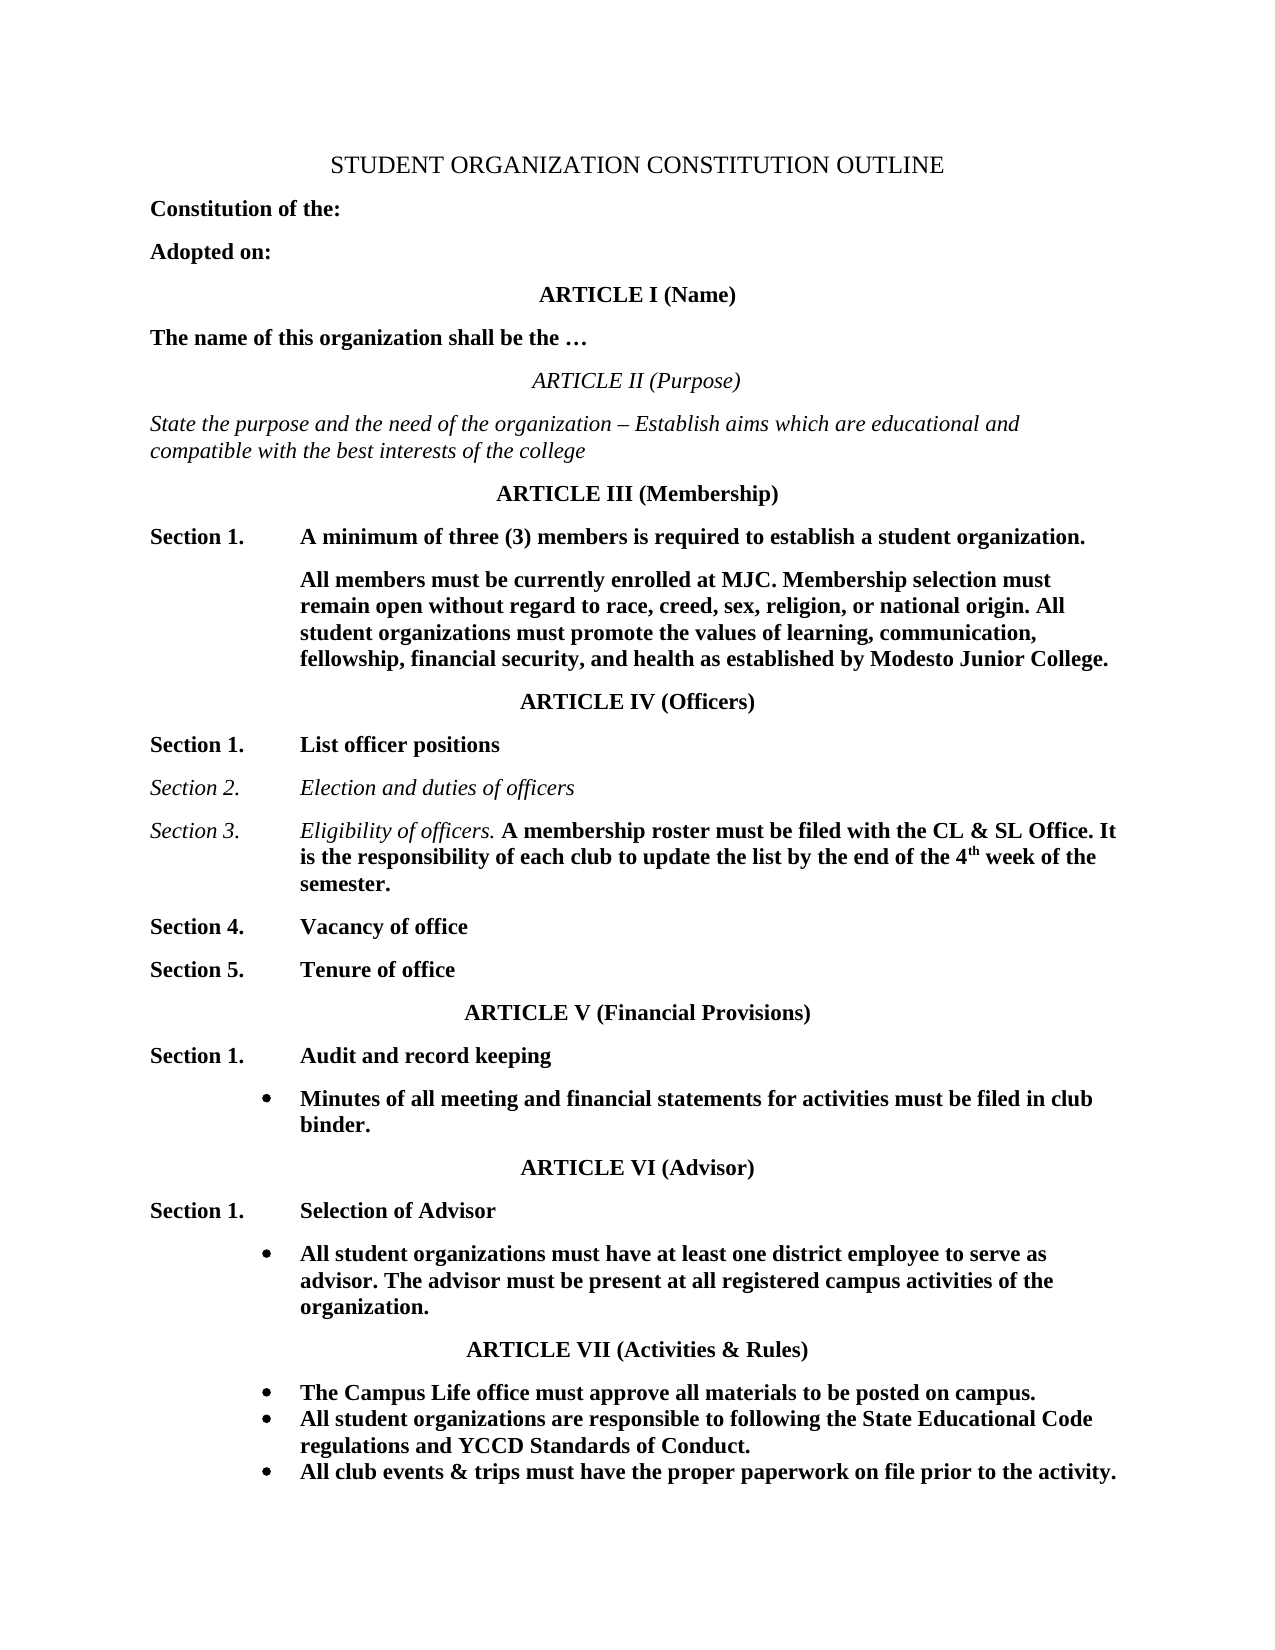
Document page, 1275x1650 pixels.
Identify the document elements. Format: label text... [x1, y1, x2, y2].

text ARTICLE I (Name) [150, 281, 1125, 308]
text Constitution of the: [150, 195, 1125, 222]
list All student organizations are responsible to following the State Educational Code regulations and YCCD Standards of Conduct. [262, 1405, 1125, 1458]
list Minutes of all meeting and financial statements for activities must be filed in club binder. [262, 1085, 1125, 1138]
text ARTICLE II (Purpose) [150, 367, 1125, 394]
text ARTICLE VII (Activities & Rules) [150, 1336, 1125, 1362]
text Section 4. Vacancy of office [150, 913, 1125, 939]
text Section 5. Tenure of office [150, 956, 1125, 982]
text ARTICLE VI (Advisor) [150, 1154, 1125, 1181]
text ARTICLE IV (Officers) [150, 688, 1125, 714]
list All student organizations must have at least one district employee to serve as advisor. The advisor must be present at all registered campus activities of the organization. [262, 1240, 1125, 1319]
text Adopted on: [150, 238, 1125, 265]
text State the purpose and the need of the organization – Establish aims which are educational and compatible with the best interests of the college [150, 411, 1125, 463]
text Section 1. A minimum of three (3) members is required to establish a student organization. [150, 523, 1125, 549]
text Section 2. Election and duties of officers [150, 774, 1125, 800]
text ARTICLE III (Membership) [150, 480, 1125, 506]
text Section 3. Eligibility of officers. A membership roster must be filed with the CL & SL Office. It is the responsibility of each club to update the list by the end of the 4th week of the semester. [150, 817, 1125, 896]
text Section 1. List officer positions [150, 731, 1125, 757]
text The name of this organization shall be the … [150, 324, 1125, 351]
text ARTICLE V (Financial Provisions) [150, 999, 1125, 1025]
text All members must be currently enrolled at MJC. Membership selection must remain open without regard to race, creed, sex, religion, or national origin. All student organizations must promote the values of learning, communication, fellowship, financial security, and health as established by Modesto Junior College. [300, 566, 1125, 671]
list All club events & trips must have the proper paperwork on file prior to the activity. [262, 1458, 1125, 1484]
text STUDENT ORGANIZATION CONSTITUTION OUTLINE [150, 150, 1125, 179]
text Section 1. Audit and record keeping [150, 1042, 1125, 1068]
list The Campus Life office must approve all materials to be posted on campus. [262, 1379, 1125, 1405]
text Section 1. Selection of Advisor [150, 1197, 1125, 1224]
